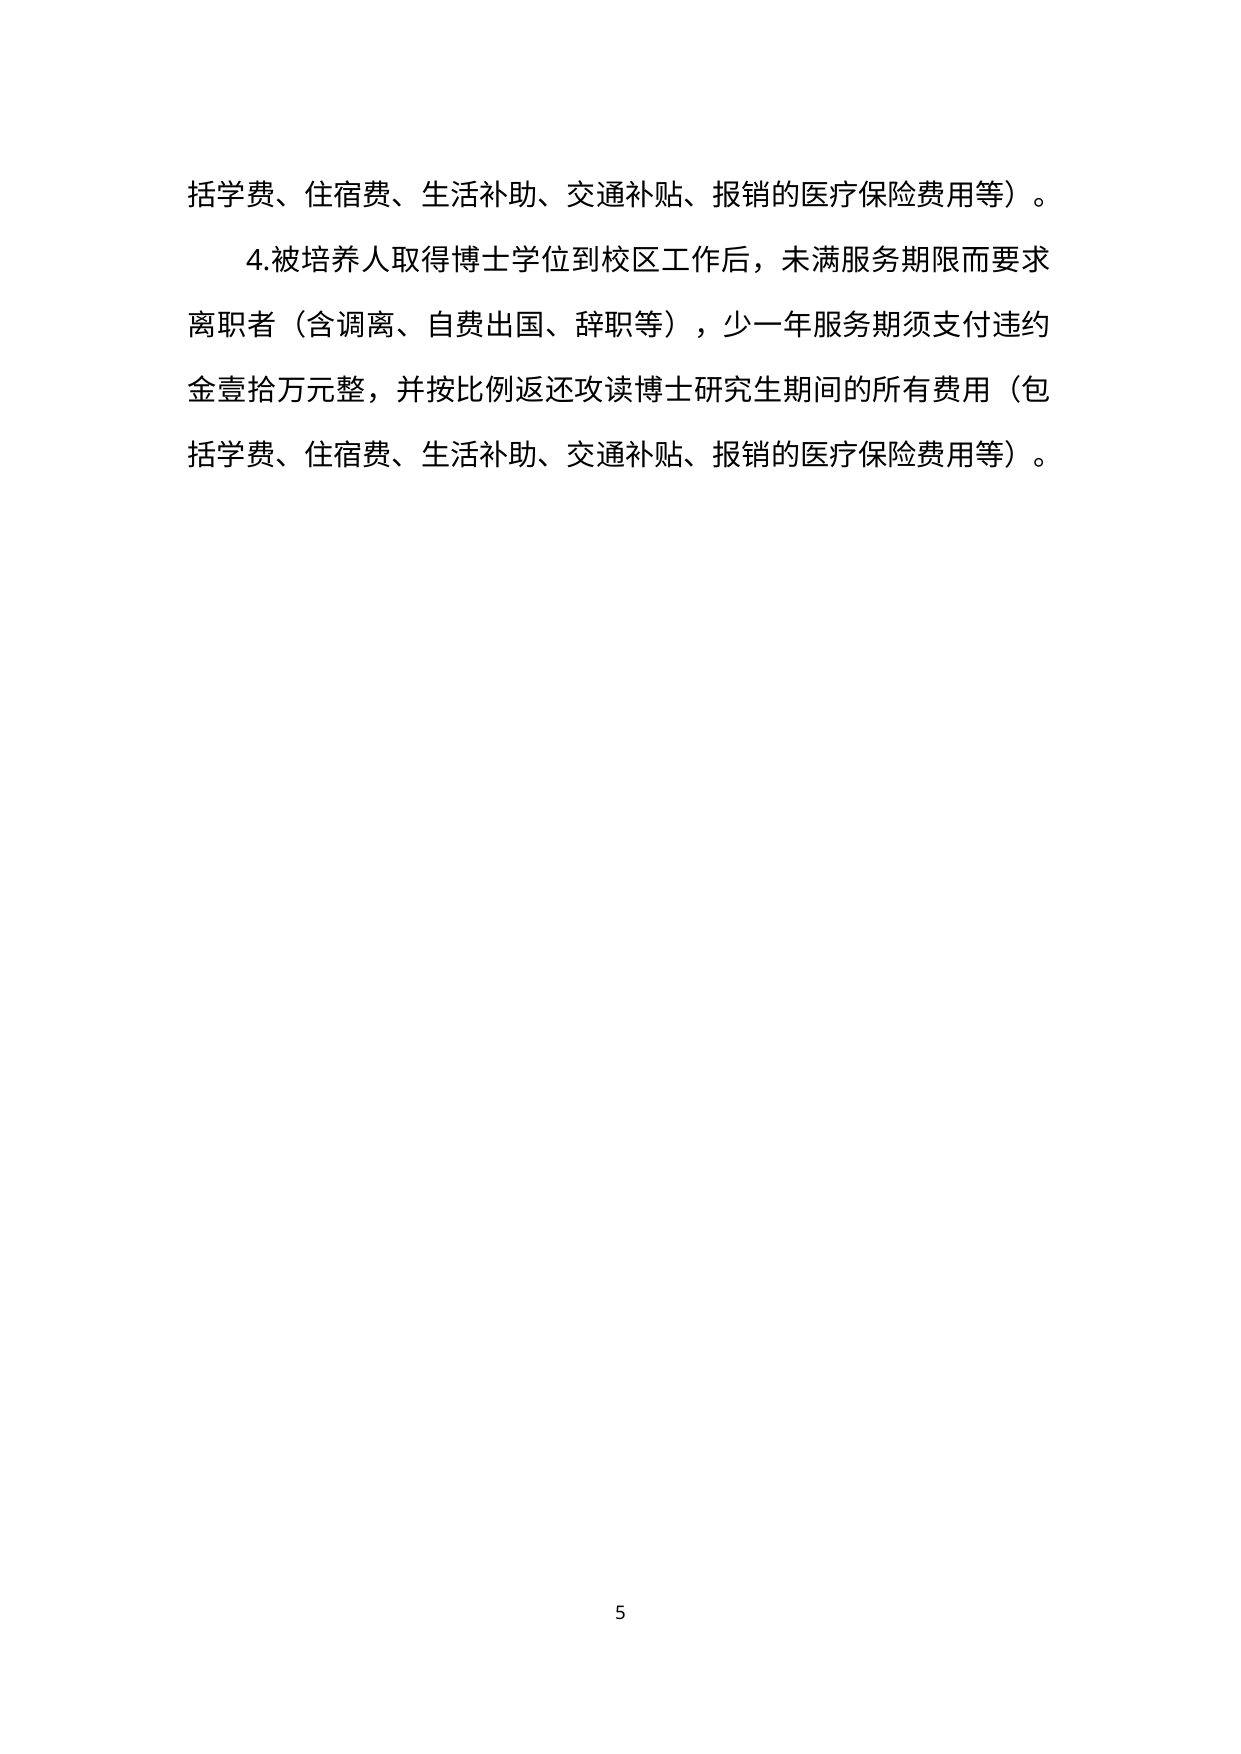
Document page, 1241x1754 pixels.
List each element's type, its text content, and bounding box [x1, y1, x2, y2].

text 4.被培养人取得博士学位到校区工作后，未满服务期限而要求离职者（含调离、自费出国、辞职等），少一年服务期须支付违约金壹拾万元整，并按比例返还攻读博士研究生期间的所有费用（包括学费、住宿费、生活补助、交通补贴、报销的医疗保险费用等）。 [187, 225, 1053, 485]
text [187, 160, 1053, 225]
